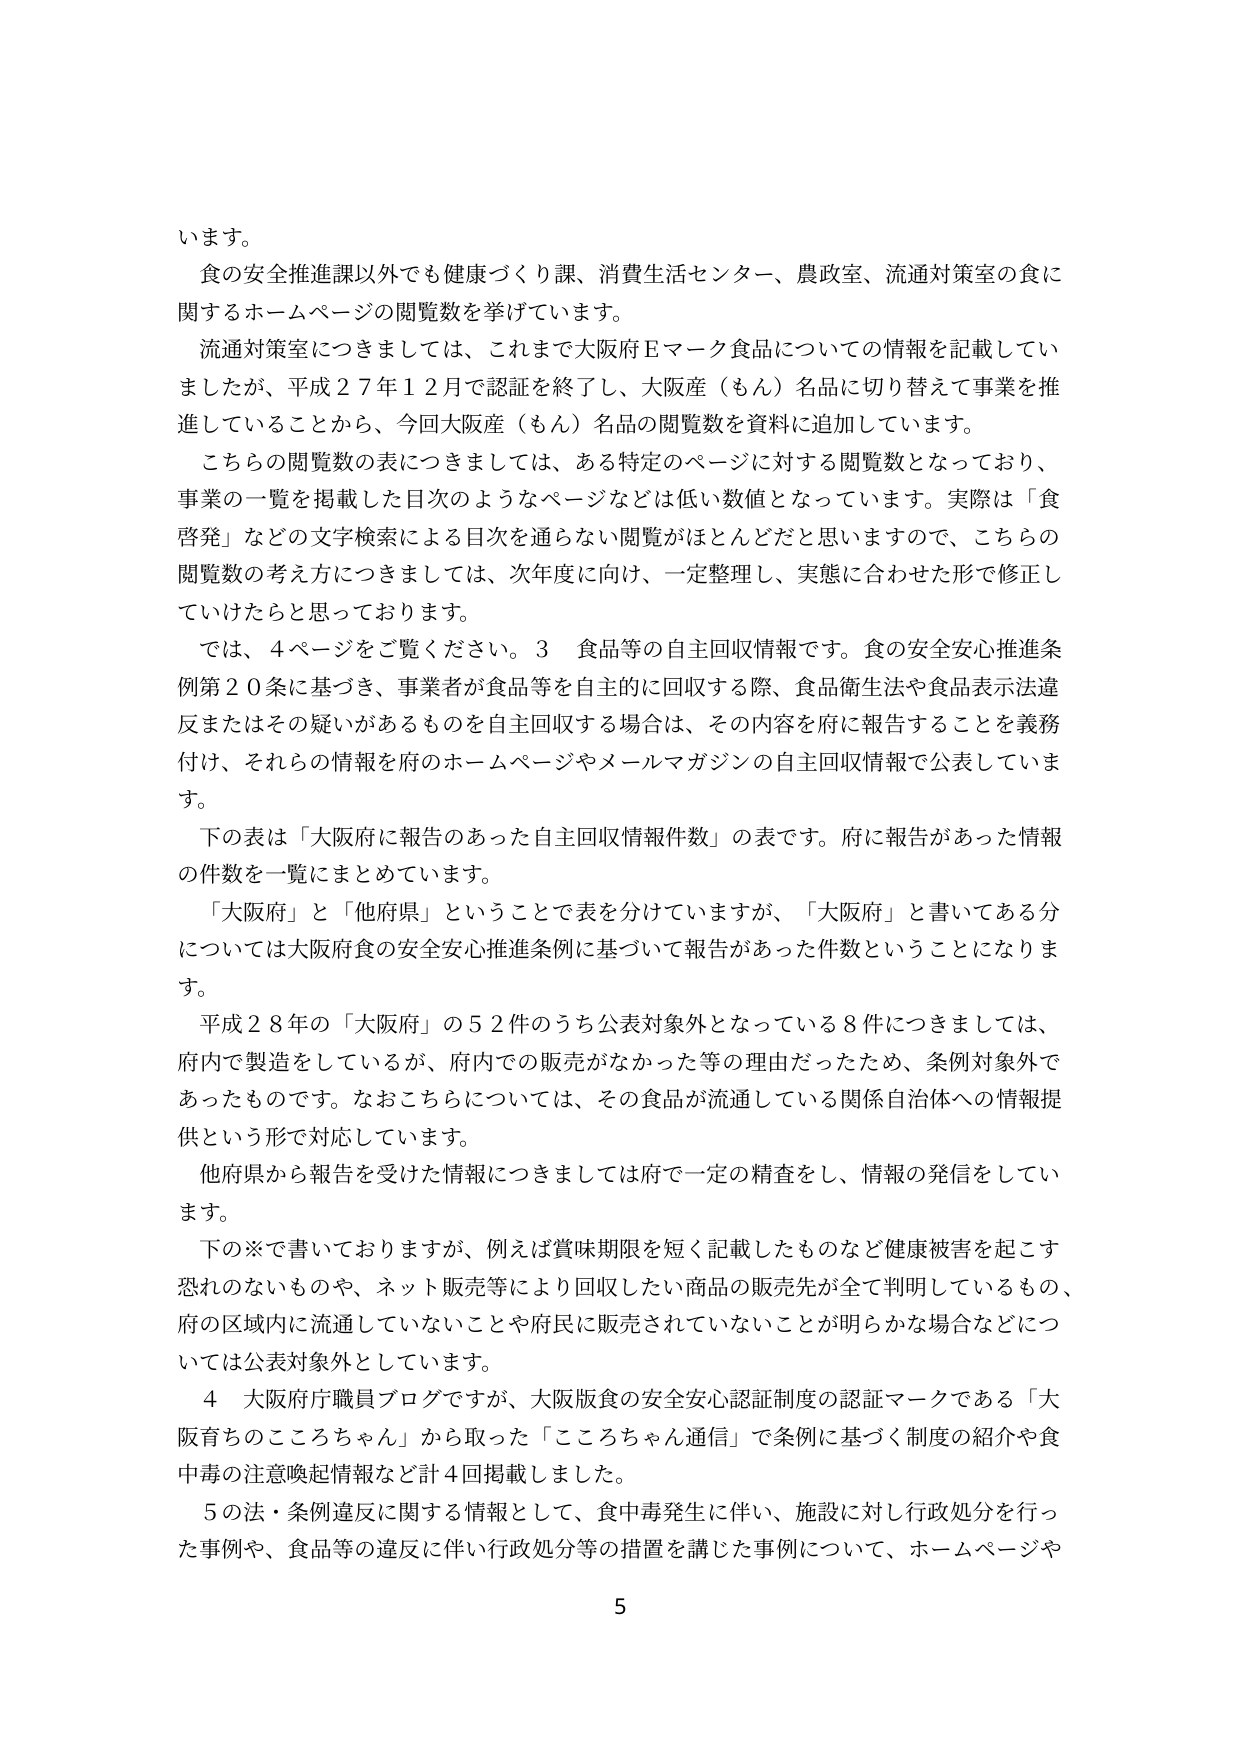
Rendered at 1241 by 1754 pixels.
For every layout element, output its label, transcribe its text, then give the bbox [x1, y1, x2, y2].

text 平成２８年の「大阪府」の５２件のうち公表対象外となっている８件につきましては、府内で製造をしているが、府内での販売がなかった等の理由だったため、条例対象外であったものです。なおこちらについては、その食品が流通している関係自治体への情報提供という形で対応しています。 [177, 1004, 1063, 1154]
text 流通対策室につきましては、これまで大阪府Ｅマーク食品についての情報を記載していましたが、平成２７年１２月で認証を終了し、大阪産（もん）名品に切り替えて事業を推進していることから、今回大阪産（もん）名品の閲覧数を資料に追加しています。 [177, 329, 1063, 442]
text 他府県から報告を受けた情報につきましては府で一定の精査をし、情報の発信をしています。 [177, 1154, 1063, 1229]
text 「大阪府」と「他府県」ということで表を分けていますが、「大阪府」と書いてある分については大阪府食の安全安心推進条例に基づいて報告があった件数ということになります。 [177, 892, 1063, 1004]
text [177, 217, 1063, 254]
text こちらの閲覧数の表につきましては、ある特定のページに対する閲覧数となっており、事業の一覧を掲載した目次のようなページなどは低い数値となっています。実際は「食 啓発」などの文字検索による目次を通らない閲覧がほとんどだと思いますので、こちらの閲覧数の考え方につきましては、次年度に向け、一定整理し、実態に合わせた形で修正していけたらと思っております。 [177, 442, 1063, 629]
text 食の安全推進課以外でも健康づくり課、消費生活センター、農政室、流通対策室の食に関するホームページの閲覧数を挙げています。 [177, 254, 1063, 329]
text ４ 大阪府庁職員ブログですが、大阪版食の安全安心認証制度の認証マークである「大阪育ちのこころちゃん」から取った「こころちゃん通信」で条例に基づく制度の紹介や食中毒の注意喚起情報など計４回掲載しました。 [177, 1379, 1063, 1492]
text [177, 1492, 1063, 1567]
text では、４ページをご覧ください。３ 食品等の自主回収情報です。食の安全安心推進条例第２０条に基づき、事業者が食品等を自主的に回収する際、食品衛生法や食品表示法違反またはその疑いがあるものを自主回収する場合は、その内容を府に報告することを義務付け、それらの情報を府のホームページやメールマガジンの自主回収情報で公表しています。 [177, 629, 1063, 817]
text 下の※で書いておりますが、例えば賞味期限を短く記載したものなど健康被害を起こす恐れのないものや、ネット販売等により回収したい商品の販売先が全て判明しているもの、府の区域内に流通していないことや府民に販売されていないことが明らかな場合などについては公表対象外としています。 [177, 1229, 1063, 1379]
text 下の表は「大阪府に報告のあった自主回収情報件数」の表です。府に報告があった情報の件数を一覧にまとめています。 [177, 817, 1063, 892]
